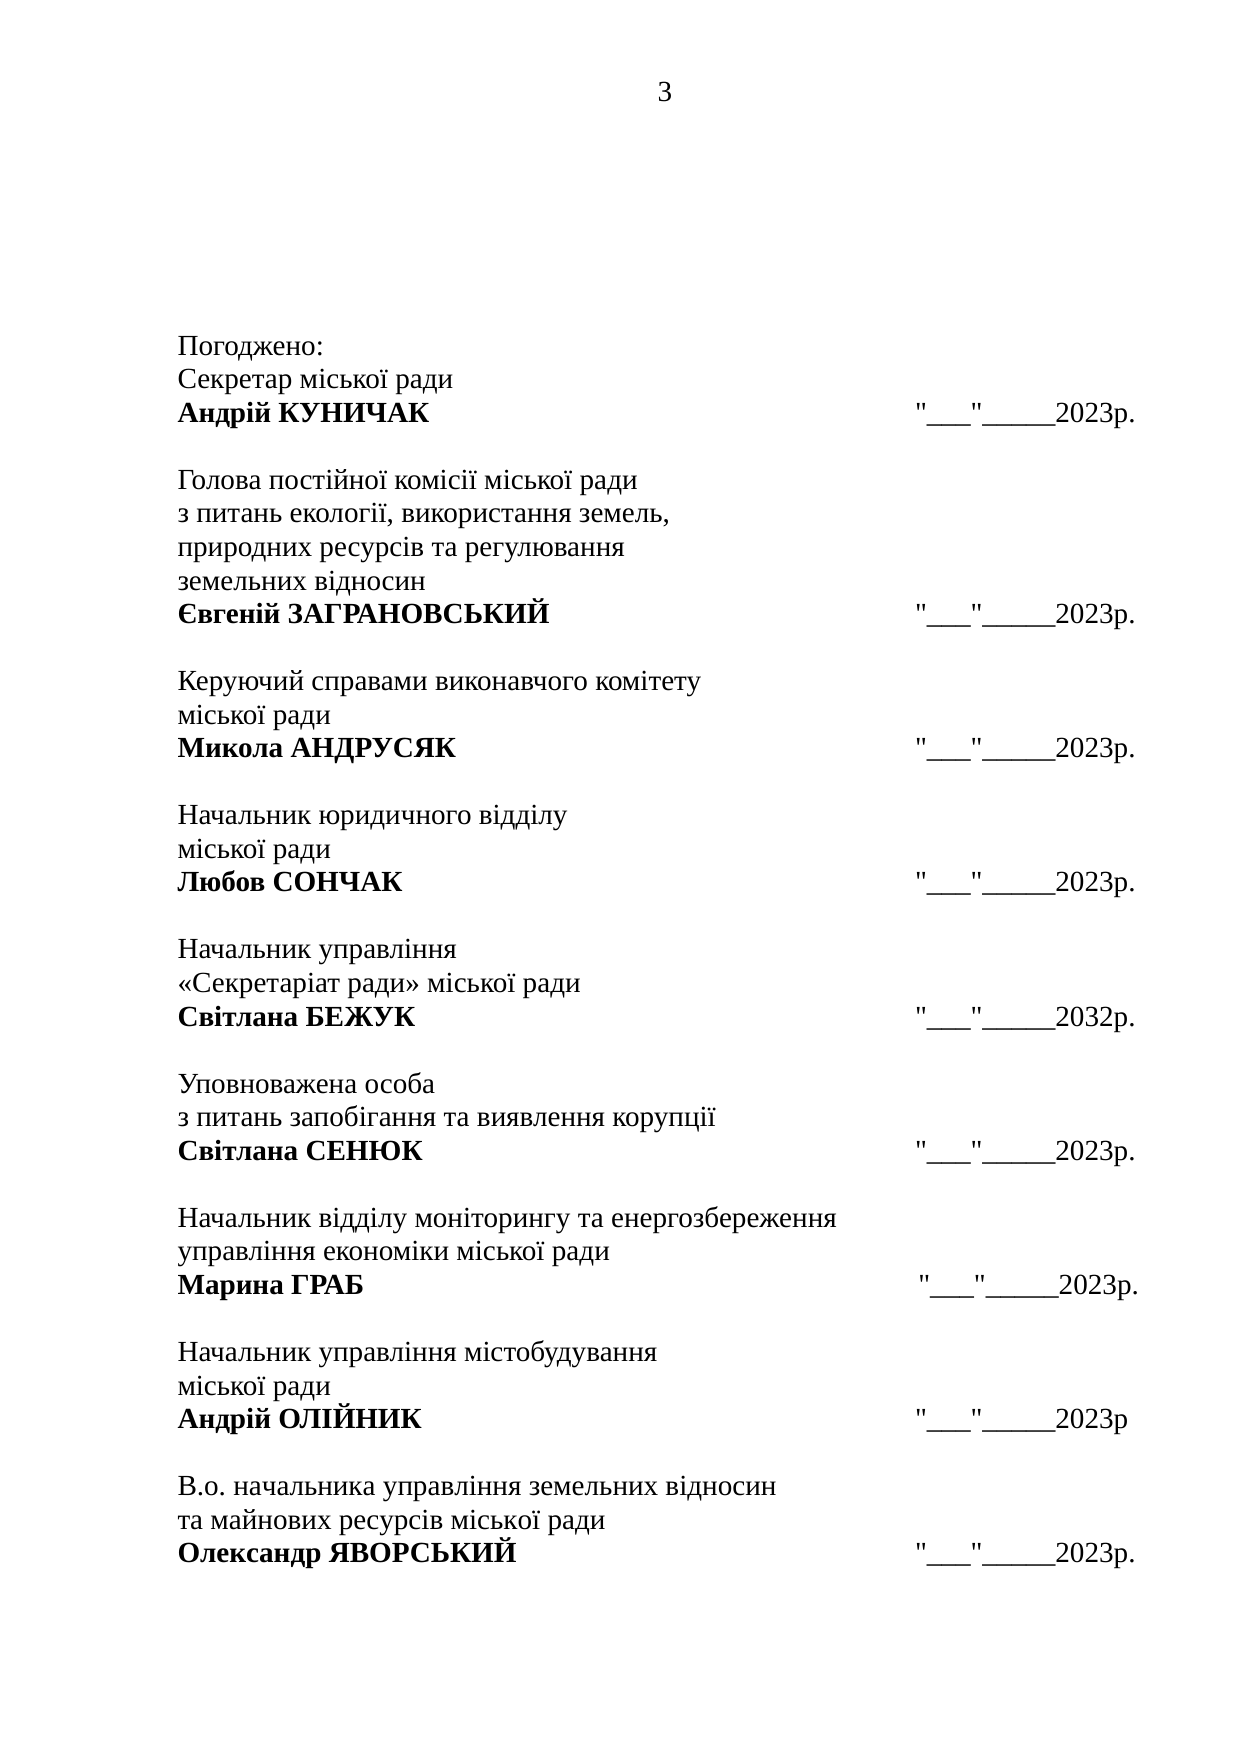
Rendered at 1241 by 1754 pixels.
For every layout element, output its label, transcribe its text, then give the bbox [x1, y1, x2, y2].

text Начальник управління містобудування [177, 1334, 1152, 1368]
text міської ради [177, 697, 1152, 730]
text Андрій КУНИЧАК "___"_____2023р. [177, 395, 1152, 428]
text Голова постійної комісії міської ради [177, 462, 1152, 496]
text Світлана СЕНЮК "___"_____2023р. [177, 1133, 1152, 1166]
text Начальник управління [177, 932, 1152, 965]
text та майнових ресурсів міської ради [177, 1502, 1152, 1535]
text Керуючий справами виконавчого комітету [177, 663, 1152, 697]
text з питань екології, використання земель, [177, 496, 1152, 529]
text Любов СОНЧАК "___"_____2023р. [177, 864, 1152, 898]
text міської ради [177, 1368, 1152, 1401]
text міської ради [177, 831, 1152, 864]
text Погоджено: [177, 328, 1152, 361]
text Андрій ОЛІЙНИК "___"_____2023р [177, 1401, 1152, 1435]
text Начальник юридичного відділу [177, 797, 1152, 831]
text природних ресурсів та регулювання [177, 529, 1152, 563]
text Олександр ЯВОРСЬКИЙ "___"_____2023р. [177, 1535, 1152, 1569]
text Микола АНДРУСЯК "___"_____2023р. [177, 730, 1152, 764]
text управління економіки міської ради [177, 1233, 1152, 1267]
text з питань запобігання та виявлення корупції [177, 1099, 1152, 1133]
text Марина ГРАБ "___"_____2023р. [177, 1267, 1152, 1301]
text Уповноважена особа [177, 1066, 1152, 1099]
text Начальник відділу моніторингу та енергозбереження [177, 1200, 1152, 1233]
text В.о. начальника управління земельних відносин [177, 1468, 1152, 1502]
text «Секретаріат ради» міської ради [177, 965, 1152, 999]
text земельних відносин [177, 563, 1152, 596]
text Світлана БЕЖУК "___"_____2032р. [177, 999, 1152, 1032]
text Євгеній ЗАГРАНОВСЬКИЙ "___"_____2023р. [177, 596, 1152, 630]
text Секретар міської ради [177, 361, 1152, 395]
